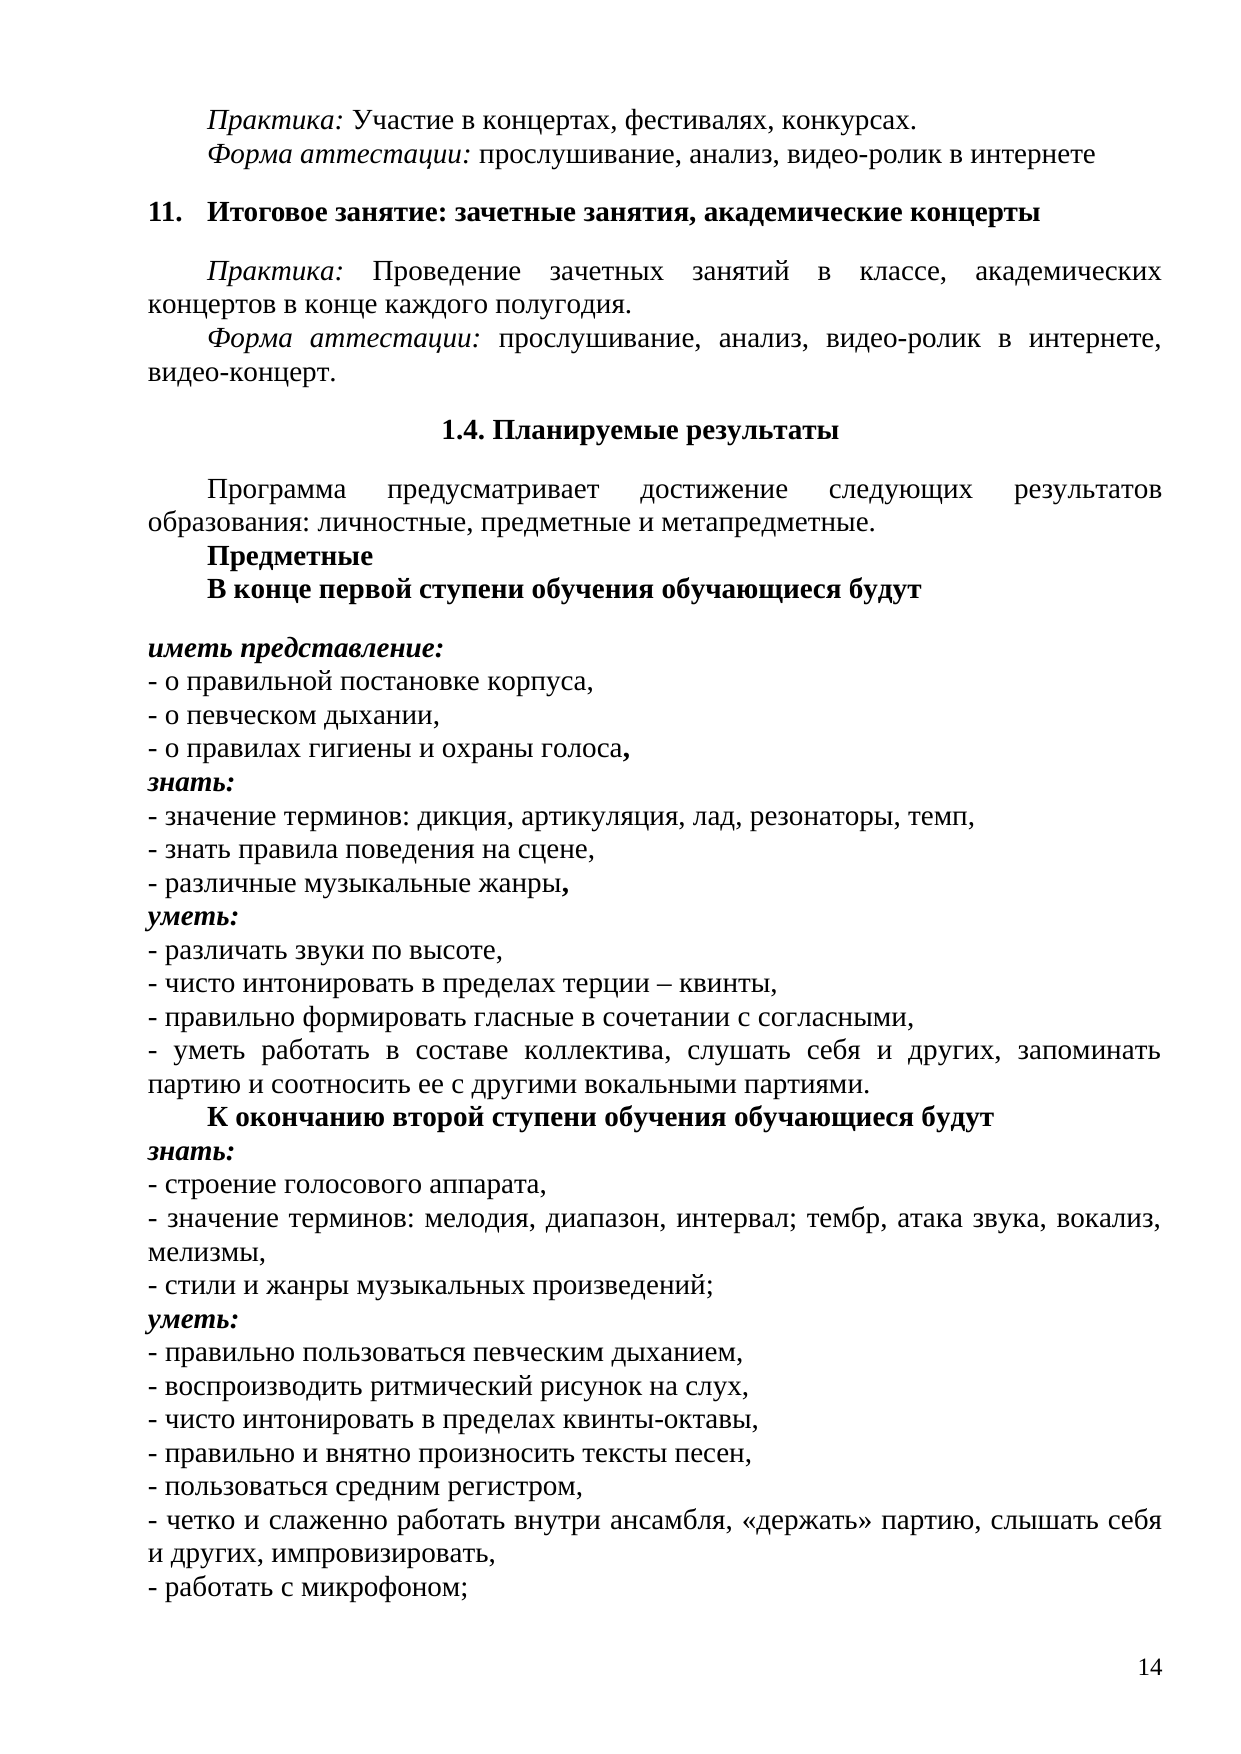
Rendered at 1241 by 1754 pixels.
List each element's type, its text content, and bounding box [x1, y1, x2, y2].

list Итоговое занятие: зачетные занятия, академические концерты [148, 194, 1162, 228]
text - о певческом дыхании, [148, 697, 1162, 731]
text - четко и слаженно работать внутри ансамбля, «держать» партию, слышать себя и других, импровизировать, [148, 1502, 1162, 1569]
text - значение терминов: мелодия, диапазон, интервал; тембр, атака звука, вокализ, мелизмы, [148, 1200, 1162, 1267]
text В конце первой ступени обучения обучающиеся будут [118, 571, 1162, 605]
text - строение голосового аппарата, [148, 1167, 1162, 1200]
text К окончанию второй ступени обучения обучающиеся будут [118, 1099, 1162, 1133]
subtitle 1.4. Планируемые результаты [118, 412, 1162, 446]
text - воспроизводить ритмический рисунок на слух, [148, 1368, 1162, 1401]
text Программа предусматривает достижение следующих результатов образования: личностные, предметные и метапредметные. [148, 471, 1162, 538]
text Форма аттестации: прослушивание, анализ, видео-ролик в интернете, видео-концерт. [148, 320, 1162, 387]
text Предметные [118, 538, 1162, 571]
text - значение терминов: дикция, артикуляция, лад, резонаторы, темп, [148, 798, 1162, 831]
text - знать правила поведения на сцене, [148, 831, 1162, 865]
text - стили и жанры музыкальных произведений; [148, 1267, 1162, 1301]
text - чисто интонировать в пределах терции – квинты, [148, 965, 1162, 999]
text - правильно формировать гласные в сочетании с согласными, [148, 999, 1162, 1032]
text - уметь работать в составе коллектива, слушать себя и других, запоминать партию и соотносить ее с другими вокальными партиями. [148, 1032, 1162, 1099]
text - различные музыкальные жанры, [148, 865, 1162, 898]
text Форма аттестации: прослушивание, анализ, видео-ролик в интернете [133, 136, 1162, 169]
text Практика: Участие в концертах, фестивалях, конкурсах. [133, 102, 1162, 136]
text - чисто интонировать в пределах квинты-октавы, [148, 1401, 1162, 1435]
text - пользоваться средним регистром, [148, 1468, 1162, 1502]
text - работать с микрофоном; [148, 1569, 1162, 1603]
text иметь представление: [118, 630, 1162, 663]
text - о правилах гигиены и охраны голоса, [148, 731, 1162, 764]
text знать: [148, 1133, 1162, 1167]
text знать: [148, 764, 1162, 798]
text Практика: Проведение зачетных занятий в классе, академических концертов в конце каждого полугодия. [148, 253, 1162, 320]
text - о правильной постановке корпуса, [148, 663, 1162, 697]
text - правильно пользоваться певческим дыханием, [148, 1334, 1162, 1368]
text - различать звуки по высоте, [148, 932, 1162, 965]
text уметь: [148, 898, 1162, 932]
text уметь: [148, 1301, 1162, 1334]
text - правильно и внятно произносить тексты песен, [148, 1435, 1162, 1468]
